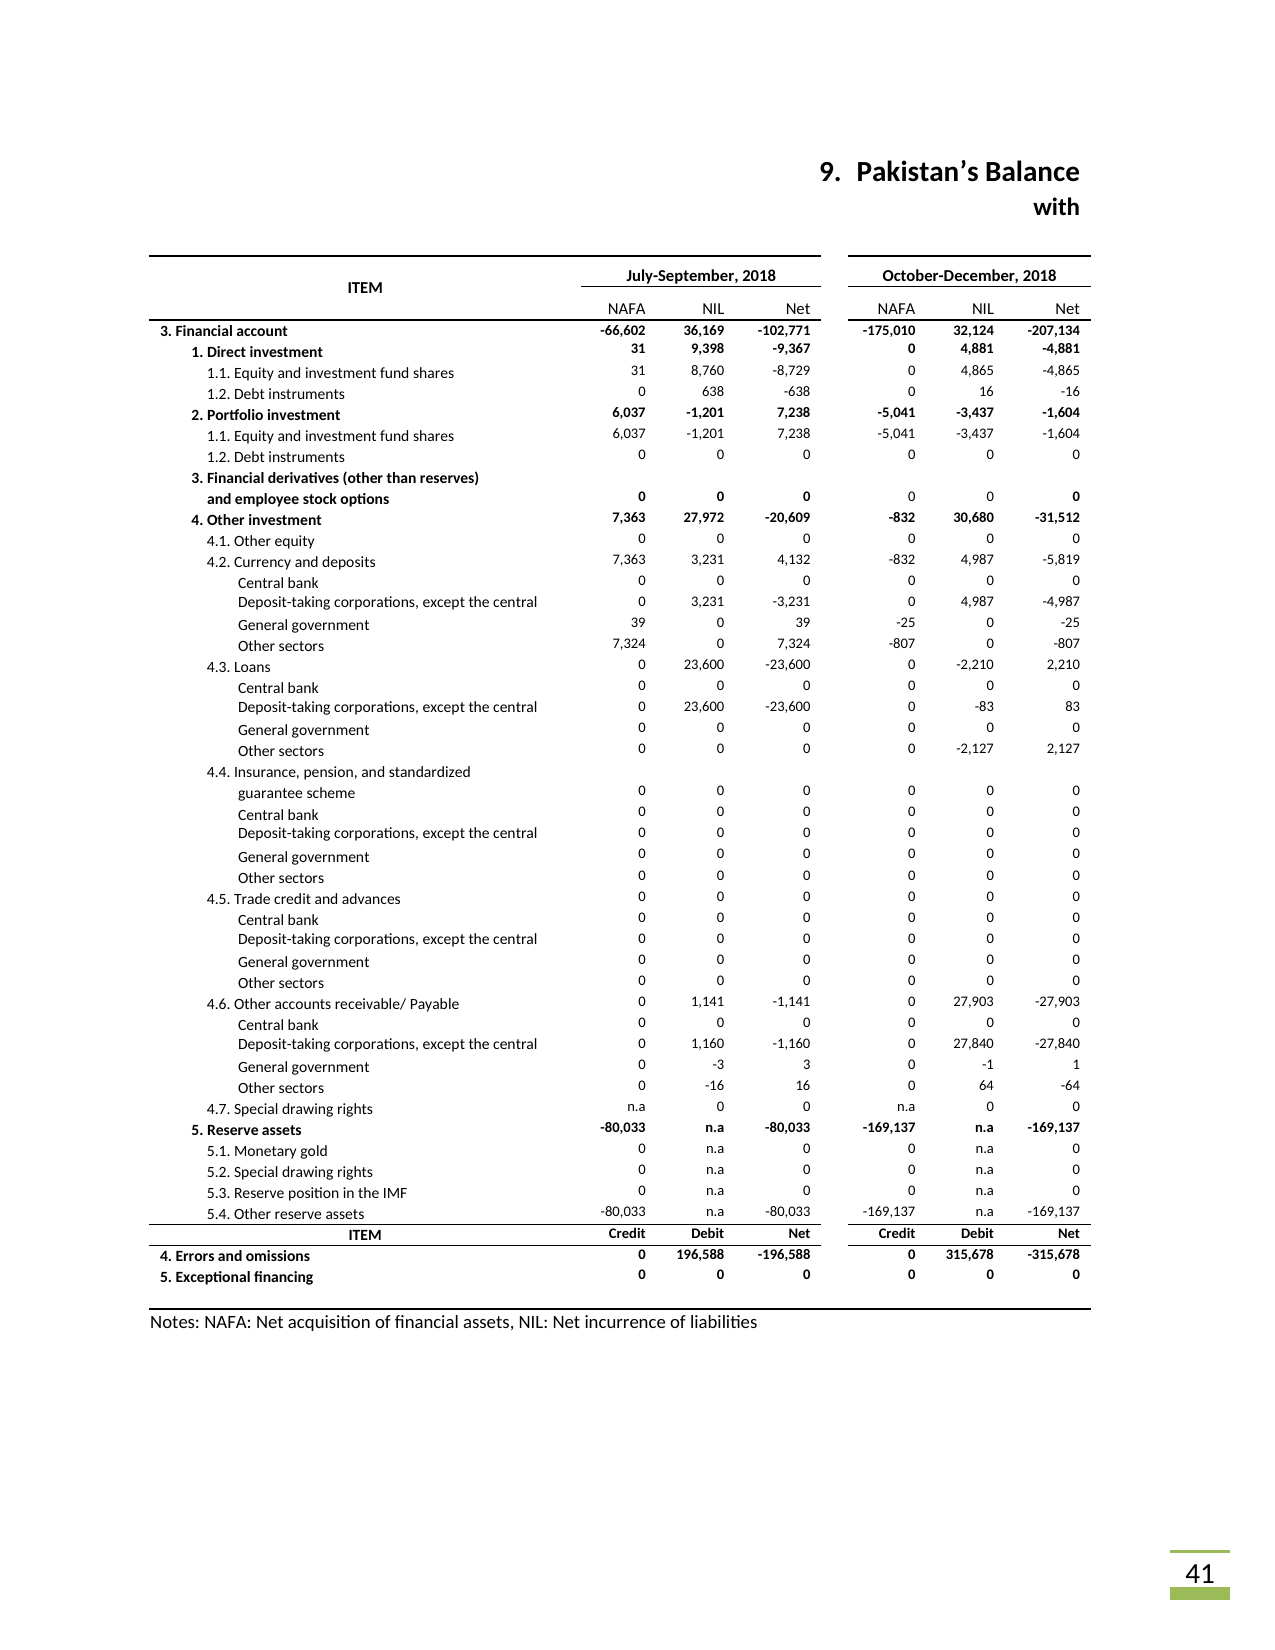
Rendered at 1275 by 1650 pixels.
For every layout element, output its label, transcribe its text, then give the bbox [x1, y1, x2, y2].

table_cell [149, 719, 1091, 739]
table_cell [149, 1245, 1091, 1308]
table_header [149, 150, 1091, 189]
text Notes: NAFA: Net acquisition of financial assets, NIL: Net incurrence of liabilities [150, 1310, 1125, 1333]
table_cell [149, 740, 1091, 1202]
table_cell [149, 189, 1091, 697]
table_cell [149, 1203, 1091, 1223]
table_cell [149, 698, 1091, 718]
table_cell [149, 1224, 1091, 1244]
